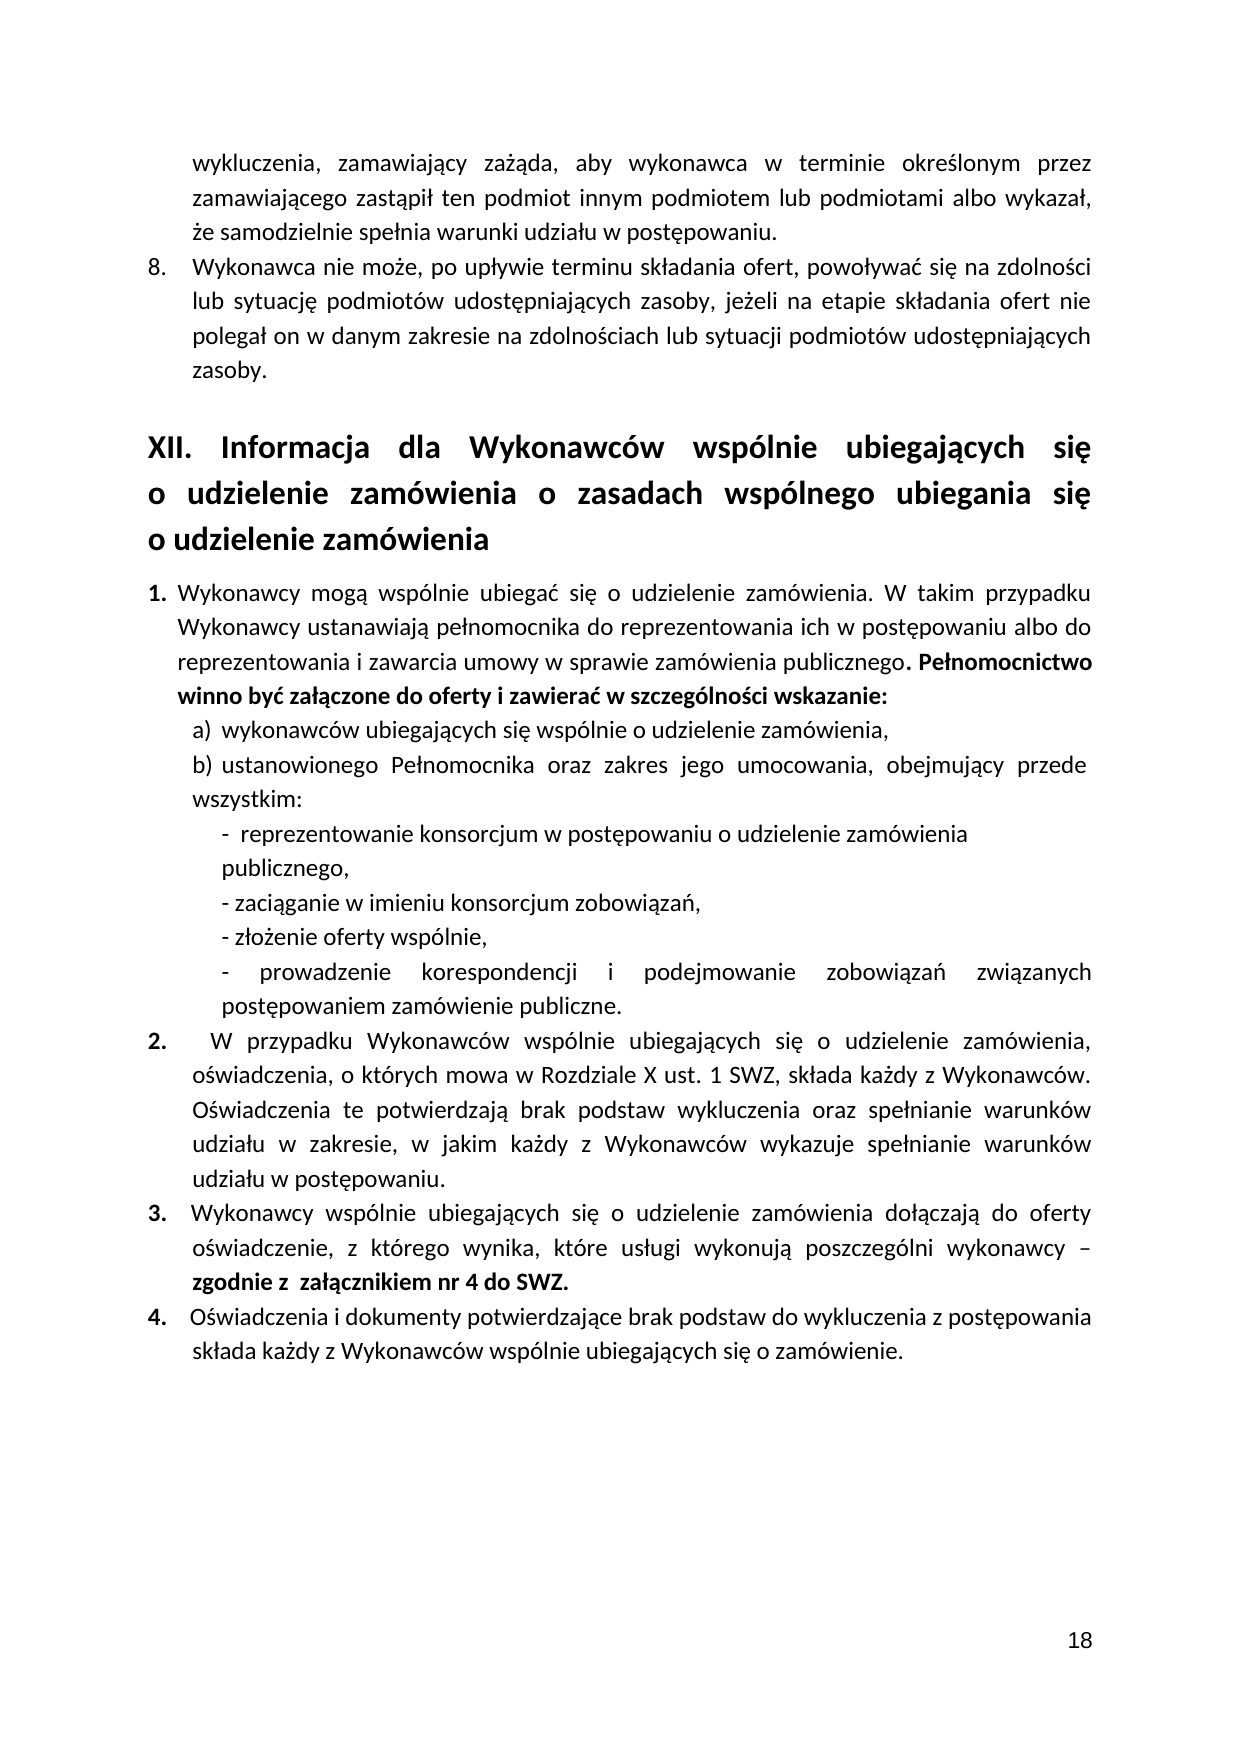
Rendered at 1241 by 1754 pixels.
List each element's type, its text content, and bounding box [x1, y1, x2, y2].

text - reprezentowanie konsorcjum w postępowaniu o udzielenie zamówienia publicznego, [221, 818, 1088, 883]
subtitle XII. Informacja dla Wykonawców wspólnie ubiegających się o udzielenie zamówienia o zasadach wspólnego ubiegania się o udzielenie zamówienia [148, 426, 1093, 559]
text 3. Wykonawcy wspólnie ubiegających się o udzielenie zamówienia dołączają do oferty oświadczenie, z którego wynika, które usługi wykonują poszczególni wykonawcy – zgodnie z załącznikiem nr 4 do SWZ. [148, 1197, 1093, 1297]
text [148, 148, 1093, 247]
text 2. W przypadku Wykonawców wspólnie ubiegających się o udzielenie zamówienia, oświadczenia, o których mowa w Rozdziale X ust. 1 SWZ, składa każdy z Wykonawców. Oświadczenia te potwierdzają brak podstaw wykluczenia oraz spełnianie warunków udziału w zakresie, w jakim każdy z Wykonawców wykazuje spełnianie warunków udziału w postępowaniu. [148, 1025, 1093, 1193]
text 8. Wykonawca nie może, po upływie terminu składania ofert, powoływać się na zdolności lub sytuację podmiotów udostępniających zasoby, jeżeli na etapie składania ofert nie polegał on w danym zakresie na zdolnościach lub sytuacji podmiotów udostępniających zasoby. [148, 251, 1093, 385]
list wykonawców ubiegających się wspólnie o udzielenie zamówienia, [192, 715, 1088, 745]
text - prowadzenie korespondencji i podejmowanie zobowiązań związanych postępowaniem zamówienie publiczne. [221, 956, 1093, 1021]
list Wykonawcy mogą wspólnie ubiegać się o udzielenie zamówienia. W takim przypadku Wykonawcy ustanawiają pełnomocnika do reprezentowania ich w postępowaniu albo do reprezentowania i zawarcia umowy w sprawie zamówienia publicznego. Pełnomocnictwo winno być załączone do oferty i zawierać w szczególności wskazanie: [148, 577, 1093, 711]
list ustanowionego Pełnomocnika oraz zakres jego umocowania, obejmujący przede wszystkim: [192, 749, 1088, 814]
text - zaciąganie w imieniu konsorcjum zobowiązań, [221, 887, 1039, 918]
text 4. Oświadczenia i dokumenty potwierdzające brak podstaw do wykluczenia z postępowania składa każdy z Wykonawców wspólnie ubiegających się o zamówienie. [148, 1301, 1093, 1366]
text - złożenie oferty wspólnie, [221, 922, 1039, 952]
